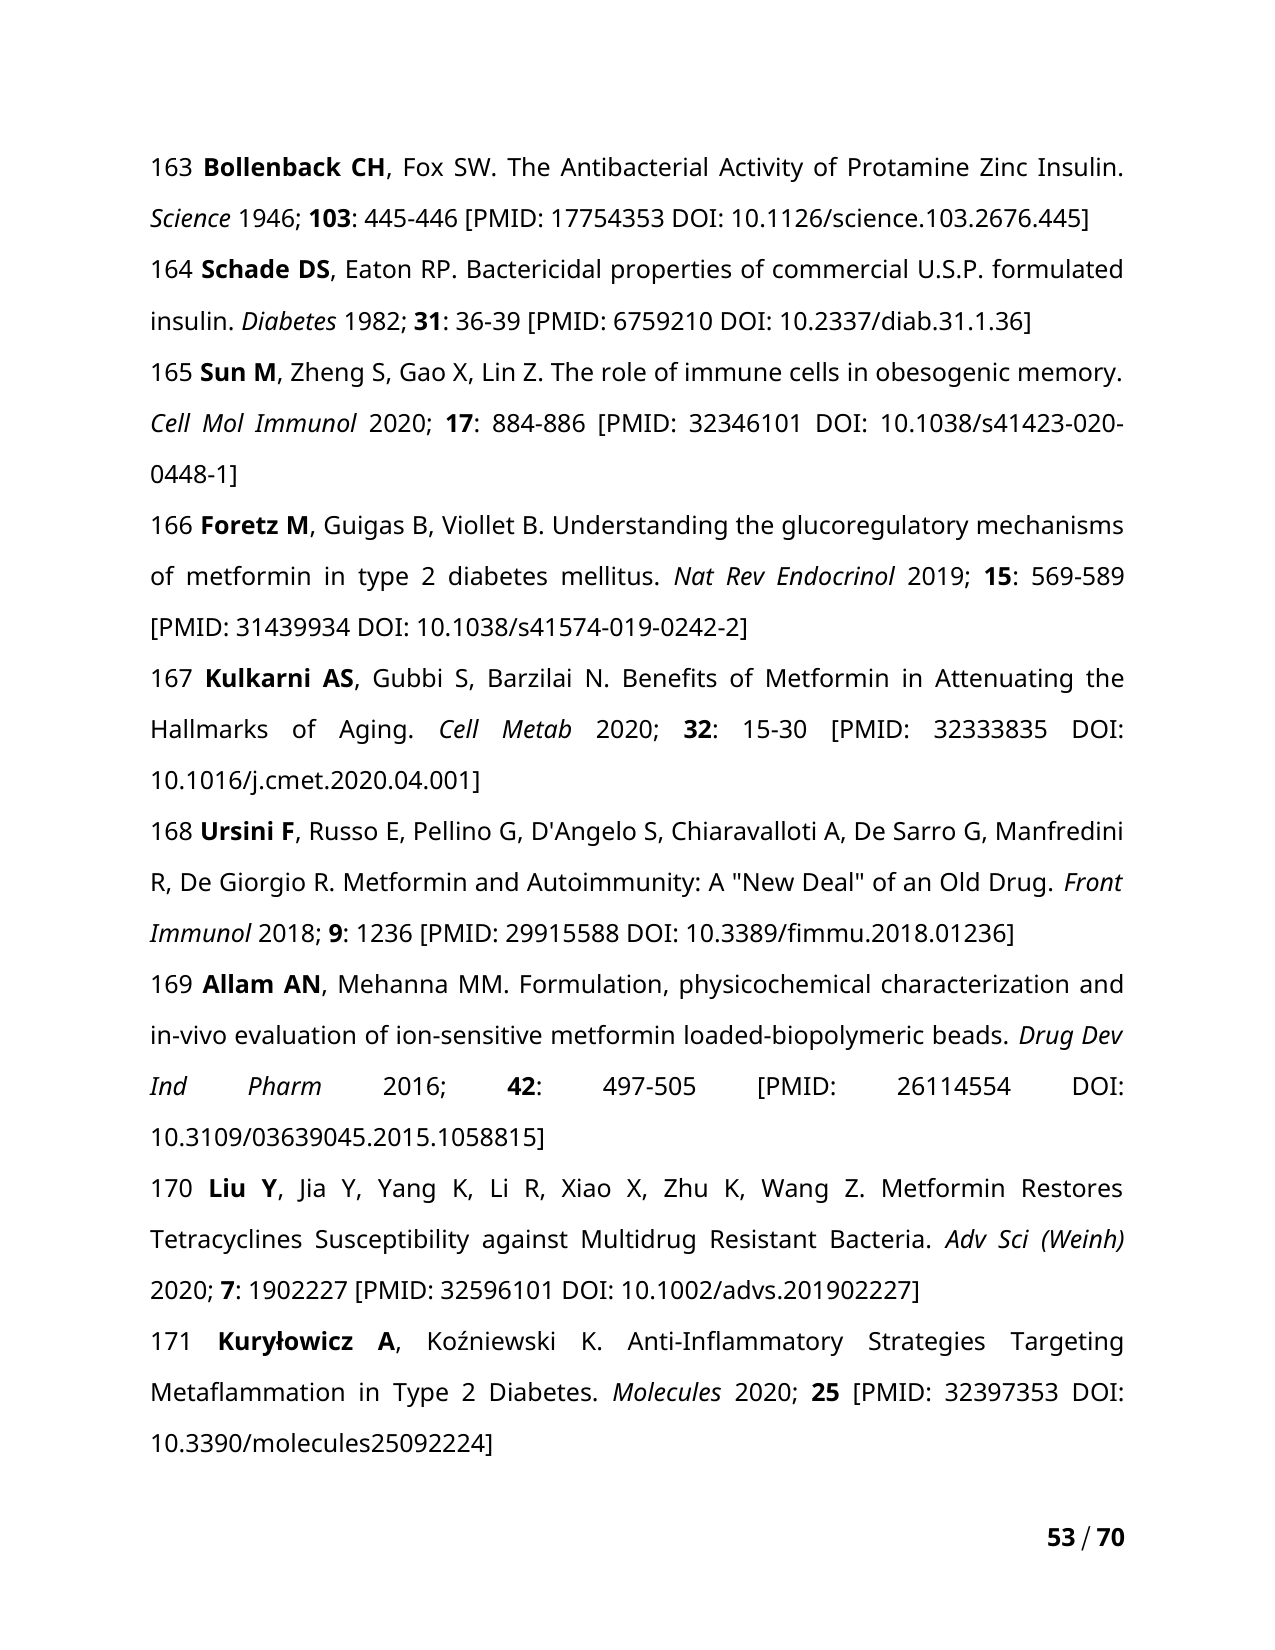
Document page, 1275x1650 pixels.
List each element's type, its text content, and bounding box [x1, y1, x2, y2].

text 165 Sun M, Zheng S, Gao X, Lin Z. The role of immune cells in obesogenic memory. Cell Mol Immunol 2020; 17: 884-886 [PMID: 32346101 DOI: 10.1038/s41423-020-0448-1] [150, 354, 1125, 490]
text 171 Kuryłowicz A, Koźniewski K. Anti-Inflammatory Strategies Targeting Metaflammation in Type 2 Diabetes. Molecules 2020; 25 [PMID: 32397353 DOI: 10.3390/molecules25092224] [150, 1324, 1125, 1460]
text 164 Schade DS, Eaton RP. Bactericidal properties of commercial U.S.P. formulated insulin. Diabetes 1982; 31: 36-39 [PMID: 6759210 DOI: 10.2337/diab.31.1.36] [150, 252, 1125, 337]
text 163 Bollenback CH, Fox SW. The Antibacterial Activity of Protamine Zinc Insulin. Science 1946; 103: 445-446 [PMID: 17754353 DOI: 10.1126/science.103.2676.445] [150, 150, 1125, 235]
text 166 Foretz M, Guigas B, Viollet B. Understanding the glucoregulatory mechanisms of metformin in type 2 diabetes mellitus. Nat Rev Endocrinol 2019; 15: 569-589 [PMID: 31439934 DOI: 10.1038/s41574-019-0242-2] [150, 507, 1125, 643]
text 170 Liu Y, Jia Y, Yang K, Li R, Xiao X, Zhu K, Wang Z. Metformin Restores Tetracyclines Susceptibility against Multidrug Resistant Bacteria. Adv Sci (Weinh) 2020; 7: 1902227 [PMID: 32596101 DOI: 10.1002/advs.201902227] [150, 1171, 1125, 1307]
text 169 Allam AN, Mehanna MM. Formulation, physicochemical characterization and in-vivo evaluation of ion-sensitive metformin loaded-biopolymeric beads. Drug Dev Ind Pharm 2016; 42: 497-505 [PMID: 26114554 DOI: 10.3109/03639045.2015.1058815] [150, 967, 1125, 1154]
text 168 Ursini F, Russo E, Pellino G, D'Angelo S, Chiaravalloti A, De Sarro G, Manfredini R, De Giorgio R. Metformin and Autoimmunity: A "New Deal" of an Old Drug. Front Immunol 2018; 9: 1236 [PMID: 29915588 DOI: 10.3389/fimmu.2018.01236] [150, 813, 1125, 950]
text 167 Kulkarni AS, Gubbi S, Barzilai N. Benefits of Metformin in Attenuating the Hallmarks of Aging. Cell Metab 2020; 32: 15-30 [PMID: 32333835 DOI: 10.1016/j.cmet.2020.04.001] [150, 660, 1125, 797]
